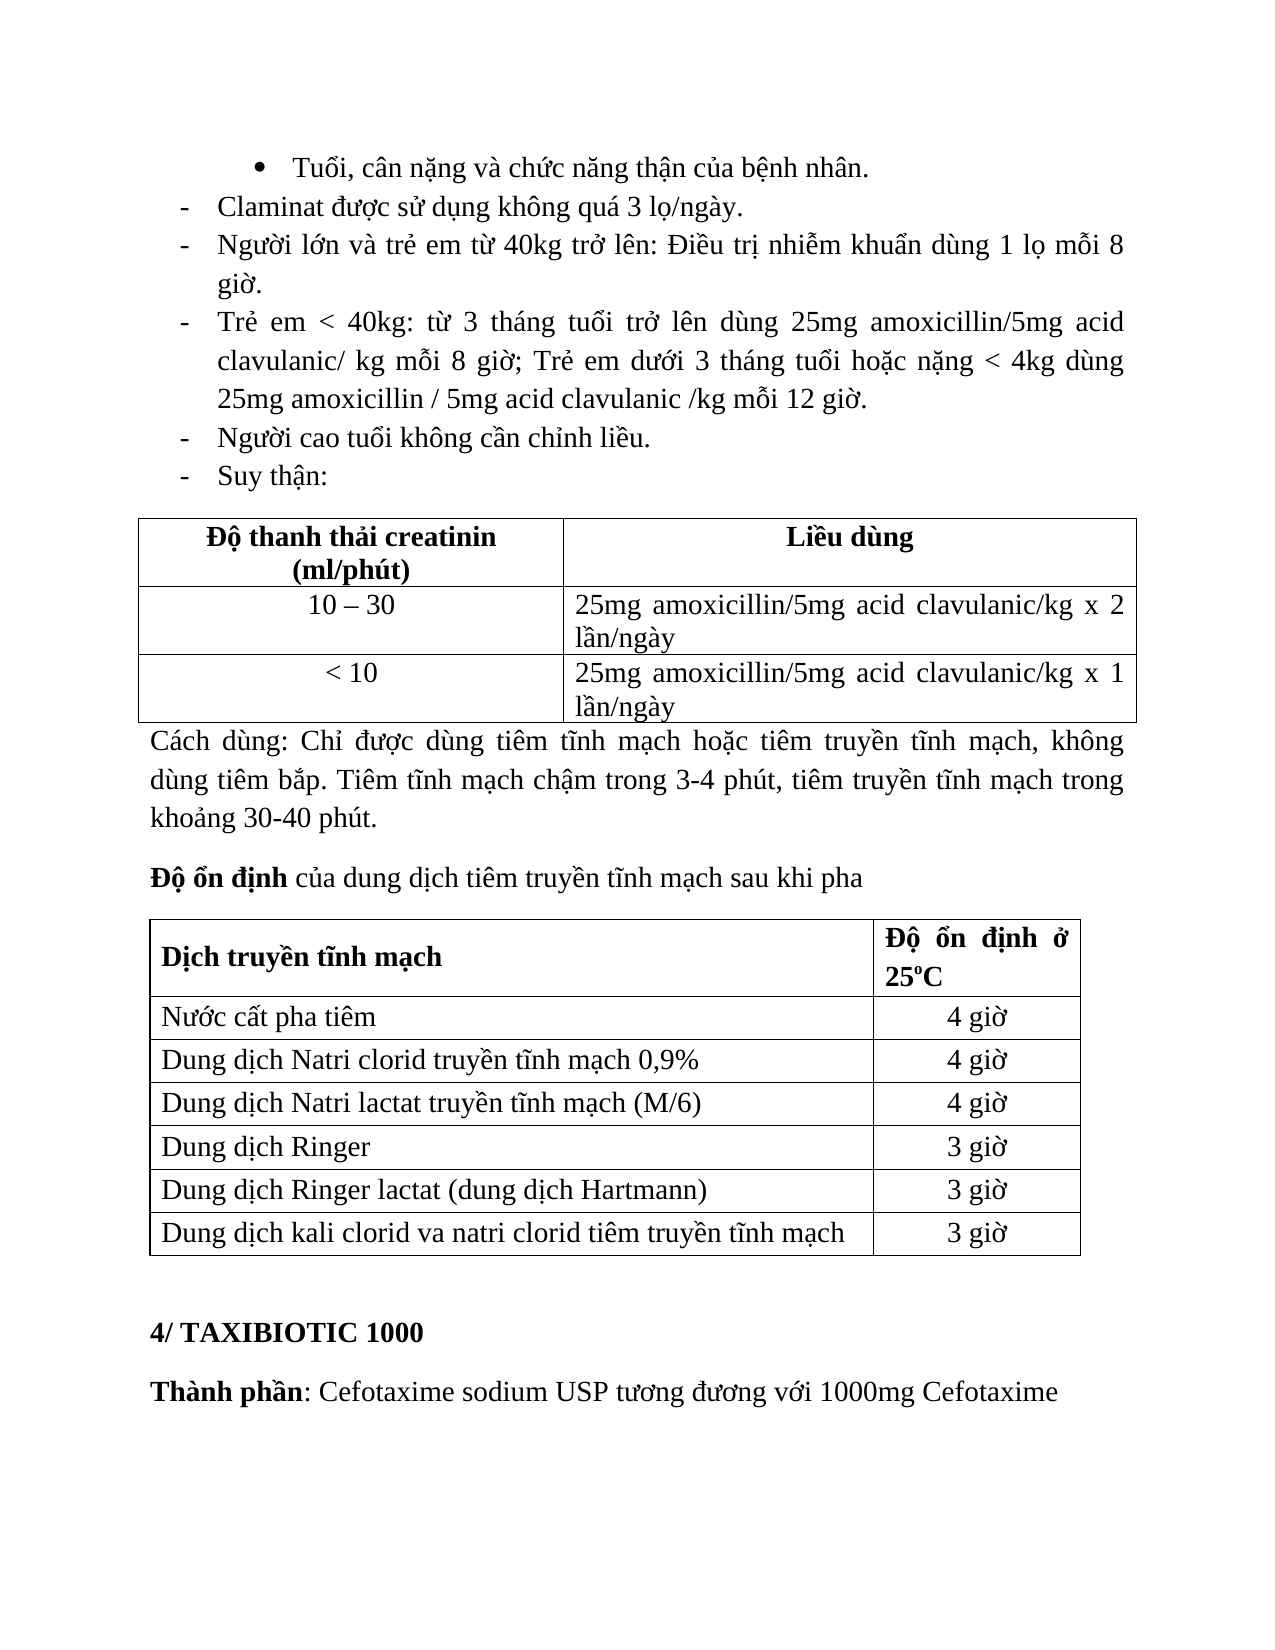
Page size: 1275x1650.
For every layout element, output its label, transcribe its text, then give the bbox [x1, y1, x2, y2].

table_cell Dung dịch Ringer lactat (dung dịch Hartmann) [151, 1170, 873, 1212]
table_header Liều dùng [564, 519, 1136, 586]
table_header Độ thanh thải creatinin (ml/phút) [139, 519, 563, 586]
table_cell Dung dịch kali clorid va natri clorid tiêm truyền tĩnh mạch [151, 1213, 873, 1255]
table_cell 3 giờ [874, 1126, 1080, 1168]
text Cách dùng: Chỉ được dùng tiêm tĩnh mạch hoặc tiêm truyền tĩnh mạch, không dùng tiêm bắp. Tiêm tĩnh mạch chậm trong 3-4 phút, tiêm truyền tĩnh mạch trong khoảng 30-40 phút. [150, 723, 1125, 834]
list Người lớn và trẻ em từ 40kg trở lên: Điều trị nhiễm khuẩn dùng 1 lọ mỗi 8 giờ. [179, 227, 1125, 299]
table_cell Nước cất pha tiêm [151, 997, 873, 1039]
table_cell 3 giờ [874, 1213, 1080, 1255]
table_cell 3 giờ [874, 1170, 1080, 1212]
table_header Độ ổn định ở 25oC [874, 920, 1080, 996]
table_cell Dung dịch Natri lactat truyền tĩnh mạch (M/6) [151, 1083, 873, 1125]
table_cell 25mg amoxicillin/5mg acid clavulanic/kg x 1 lần/ngày [564, 655, 1136, 722]
text Thành phần: Cefotaxime sodium USP tương đương với 1000mg Cefotaxime [150, 1374, 1125, 1408]
list Claminat được sử dụng không quá 3 lọ/ngày. [179, 189, 1125, 222]
table_cell Dung dịch Natri clorid truyền tĩnh mạch 0,9% [151, 1040, 873, 1082]
table_cell Dung dịch Ringer [151, 1126, 873, 1168]
list Suy thận: [179, 458, 1125, 492]
table_cell 25mg amoxicillin/5mg acid clavulanic/kg x 2 lần/ngày [564, 587, 1136, 654]
table_cell 4 giờ [874, 997, 1080, 1039]
list Tuổi, cân nặng và chức năng thận của bệnh nhân. [254, 150, 1125, 184]
list Trẻ em < 40kg: từ 3 tháng tuổi trở lên dùng 25mg amoxicillin/5mg acid clavulanic/ kg mỗi 8 giờ; Trẻ em dưới 3 tháng tuổi hoặc nặng < 4kg dùng 25mg amoxicillin / 5mg acid clavulanic /kg mỗi 12 giờ. [179, 304, 1125, 415]
table_cell 10 – 30 [139, 587, 563, 654]
text Độ ổn định của dung dịch tiêm truyền tĩnh mạch sau khi pha [150, 860, 1125, 893]
text 4/ TAXIBIOTIC 1000 [150, 1315, 1125, 1349]
table_cell 4 giờ [874, 1083, 1080, 1125]
table_header Dịch truyền tĩnh mạch [151, 920, 873, 996]
table_cell < 10 [139, 655, 563, 722]
list Người cao tuổi không cần chỉnh liều. [179, 420, 1125, 453]
table_cell 4 giờ [874, 1040, 1080, 1082]
